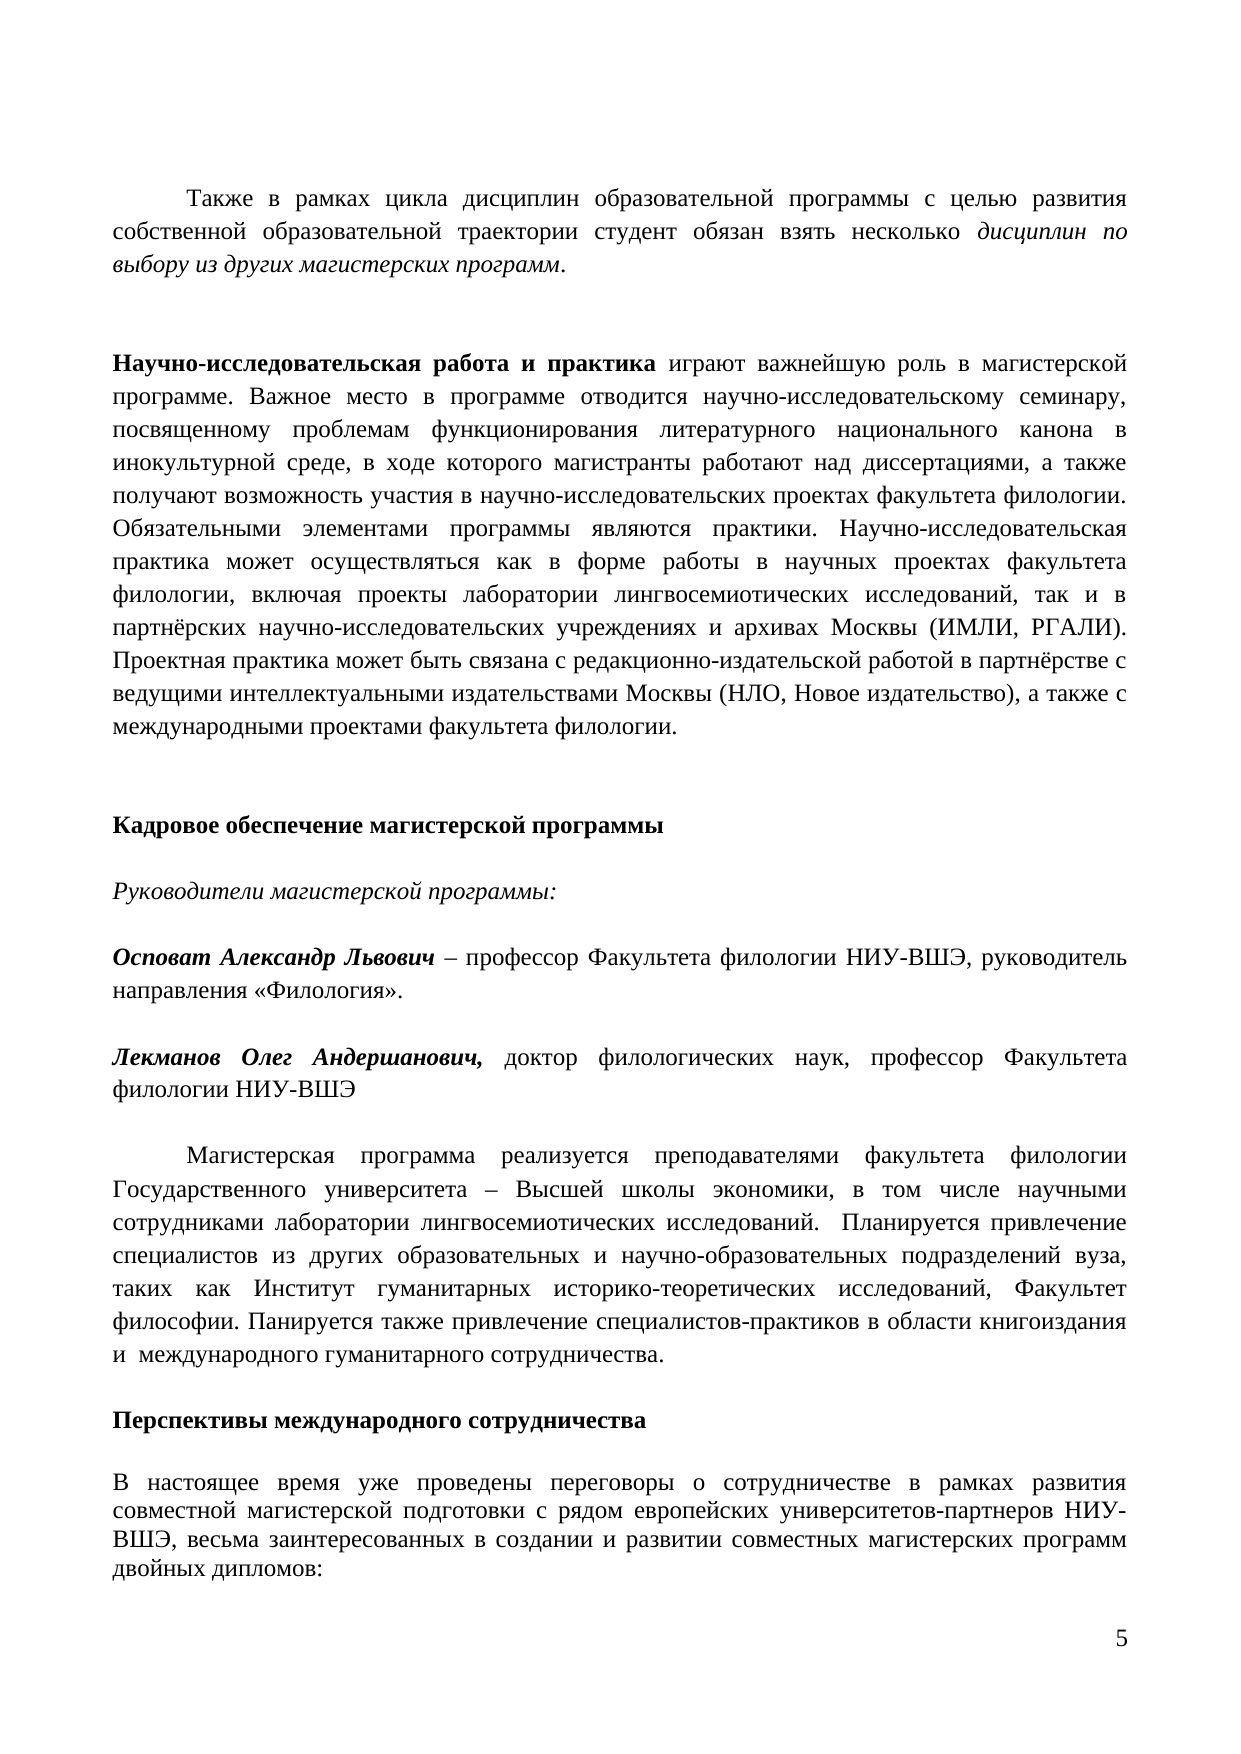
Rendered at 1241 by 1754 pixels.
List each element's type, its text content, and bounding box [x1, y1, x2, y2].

text Перспективы международного сотрудничества [112, 1405, 1128, 1433]
text В настоящее время уже проведены переговоры о сотрудничестве в рамках развития совместной магистерской подготовки с рядом европейских университетов-партнеров НИУ-ВШЭ, весьма заинтересованных в создании и развитии совместных магистерских программ двойных дипломов: [112, 1467, 1128, 1582]
text Научно-исследовательская работа и практика играют важнейшую роль в магистерской программе. Важное место в программе отводится научно-исследовательскому семинару, посвященному проблемам функционирования литературного национального канона в инокультурной среде, в ходе которого магистранты работают над диссертациями, а также получают возможность участия в научно-исследовательских проектах факультета филологии. Обязательными элементами программы являются практики. Научно-исследовательская практика может осуществляться как в форме работы в научных проектах факультета филологии, включая проекты лаборатории лингвосемиотических исследований, так и в партнёрских научно-исследовательских учреждениях и архивах Москвы (ИМЛИ, РГАЛИ). Проектная практика может быть связана с редакционно-издательской работой в партнёрстве с ведущими интеллектуальными издательствами Москвы (НЛО, Новое издательство), а также с международными проектами факультета филологии. [112, 348, 1128, 740]
text Кадровое обеспечение магистерской программы [112, 810, 1128, 839]
text Лекманов Олег Андершанович, доктор филологических наук, профессор Факультета филологии НИУ-ВШЭ [112, 1042, 1128, 1103]
text Также в рамках цикла дисциплин образовательной программы с целью развития собственной образовательной траектории студент обязан взять несколько дисциплин по выбору из других магистерских программ. [112, 183, 1128, 278]
text Руководители магистерской программы: [112, 876, 1128, 905]
text Осповат Александр Львович – профессор Факультета филологии НИУ-ВШЭ, руководитель направления «Филология». [112, 942, 1128, 1004]
text Магистерская программа реализуется преподавателями факультета филологии Государственного университета – Высшей школы экономики, в том числе научными сотрудниками лаборатории лингвосемиотических исследований. Планируется привлечение специалистов из других образовательных и научно-образовательных подразделений вуза, таких как Институт гуманитарных историко-теоретических исследований, Факультет философии. Панируется также привлечение специалистов-практиков в области книгоиздания и международного гуманитарного сотрудничества. [112, 1141, 1128, 1367]
